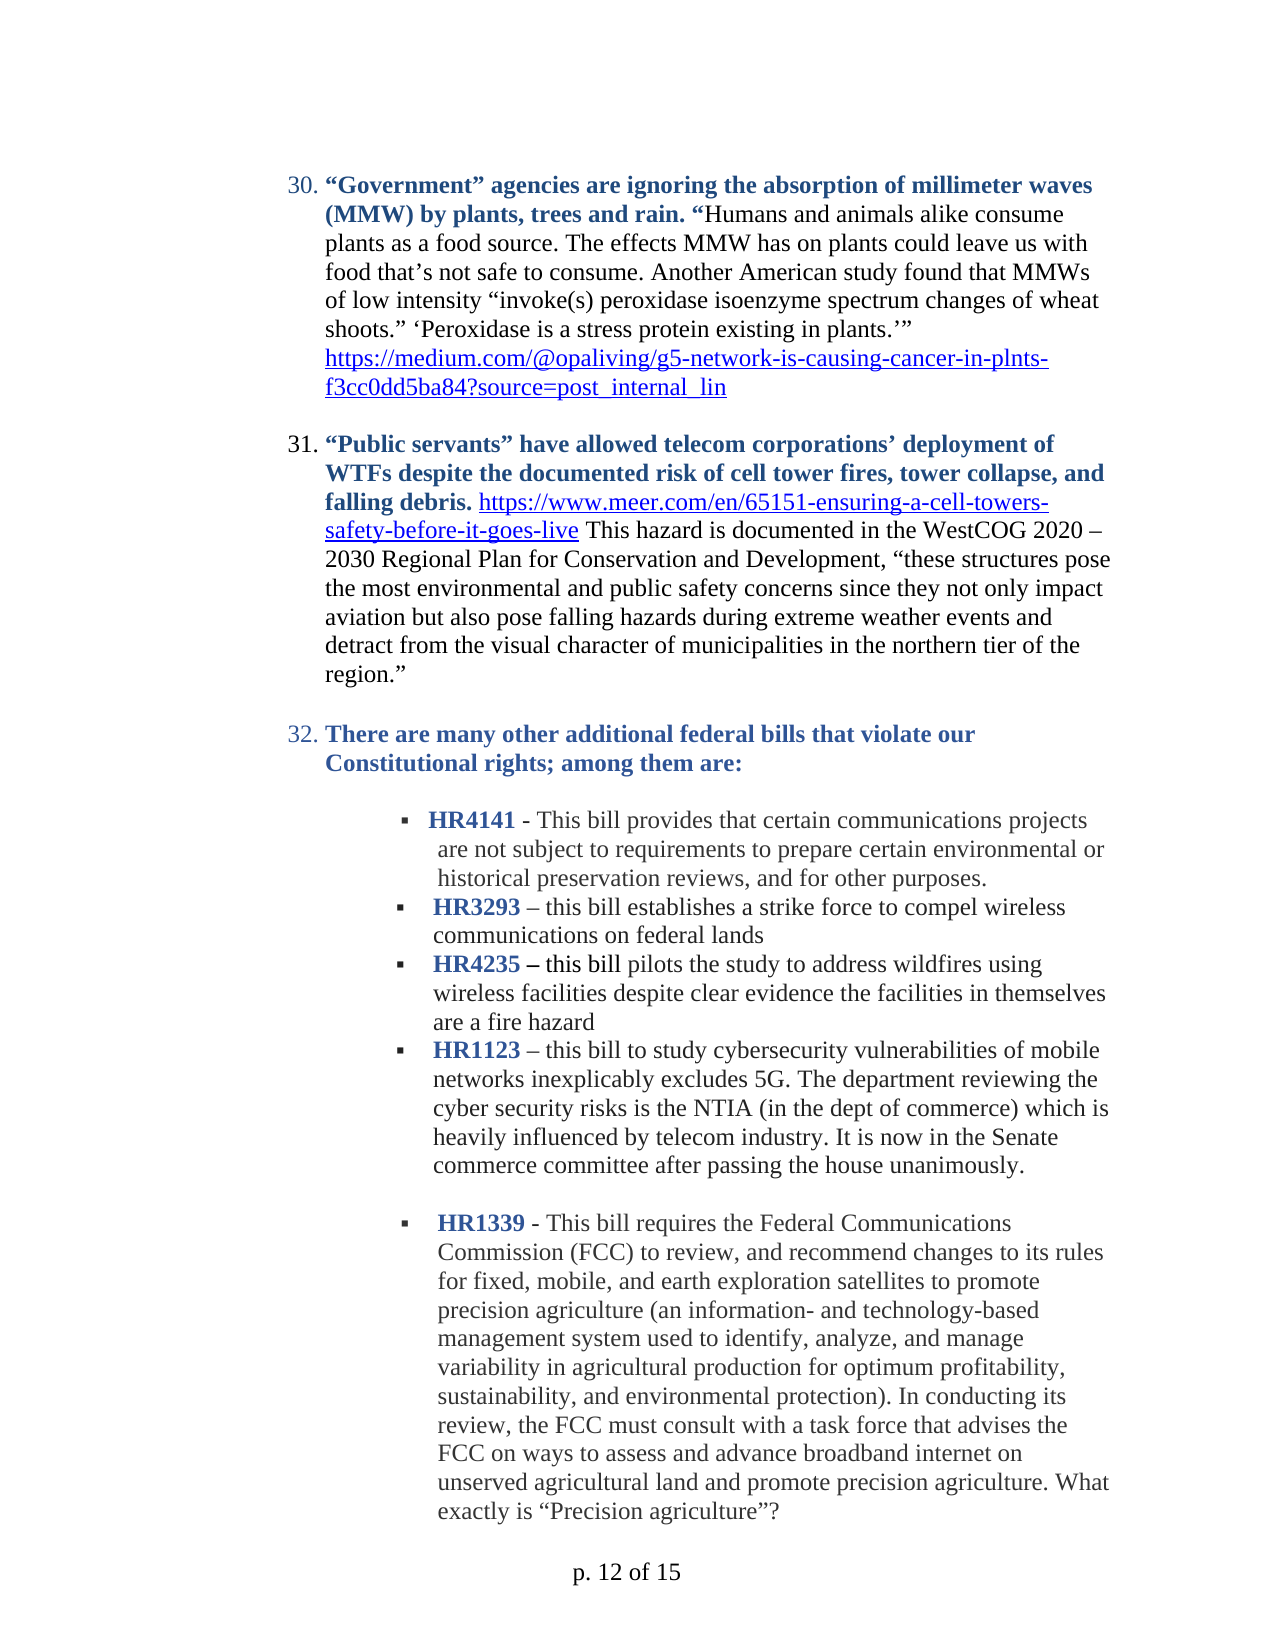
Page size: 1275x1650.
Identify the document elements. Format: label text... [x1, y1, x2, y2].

list HR1123 – this bill to study cybersecurity vulnerabilities of mobile networks inexplicably excludes 5G. The department reviewing the cyber security risks is the NTIA (in the dept of commerce) which is heavily influenced by telecom industry. It is now in the Senate commerce committee after passing the house unanimously. [395, 1065, 1116, 1208]
list “Government” agencies are ignoring the absorption of millimeter waves (MMW) by plants, trees and rain. “Humans and animals alike consume plants as a food source. The effects MMW has on plants could leave us with food that’s not safe to consume. Another American study found that MMWs of low intensity “invoke(s) peroxidase isoenzyme spectrum changes of wheat shoots.” ‘Peroxidase is a stress protein existing in plants.’” https://medium.com/@opaliving/g5-network-is-causing-cancer-in-plnts-f3cc0dd5ba84?source=post_internal_lin [287, 170, 1116, 400]
list HR4235 – this bill pilots the study to address wildfires using wireless facilities despite clear evidence the facilities in themselves are a fire hazard [395, 978, 1116, 1065]
list There are many other additional federal bills that violate our Constitutional rights; among them are: [287, 719, 1116, 776]
list “Public servants” have allowed telecom corporations’ deployment of WTFs despite the documented risk of cell tower fires, tower collapse, and falling debris. https://www.meer.com/en/65151-ensuring-a-cell-towers-safety-before-it-goes-live This hazard is documented in the WestCOG 2020 – 2030 Regional Plan for Conservation and Development, “these structures pose the most environmental and public safety concerns since they not only impact aviation but also pose falling hazards during extreme weather events and detract from the visual character of municipalities in the northern tier of the region.” [287, 429, 1116, 688]
list HR4141 - This bill provides that certain communications projects are not subject to requirements to prepare certain environmental or historical preservation reviews, and for other purposes. [400, 806, 1116, 892]
list HR3293 – this bill establishes a strike force to compel wireless communications on federal lands [395, 921, 1116, 978]
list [400, 1238, 1116, 1496]
